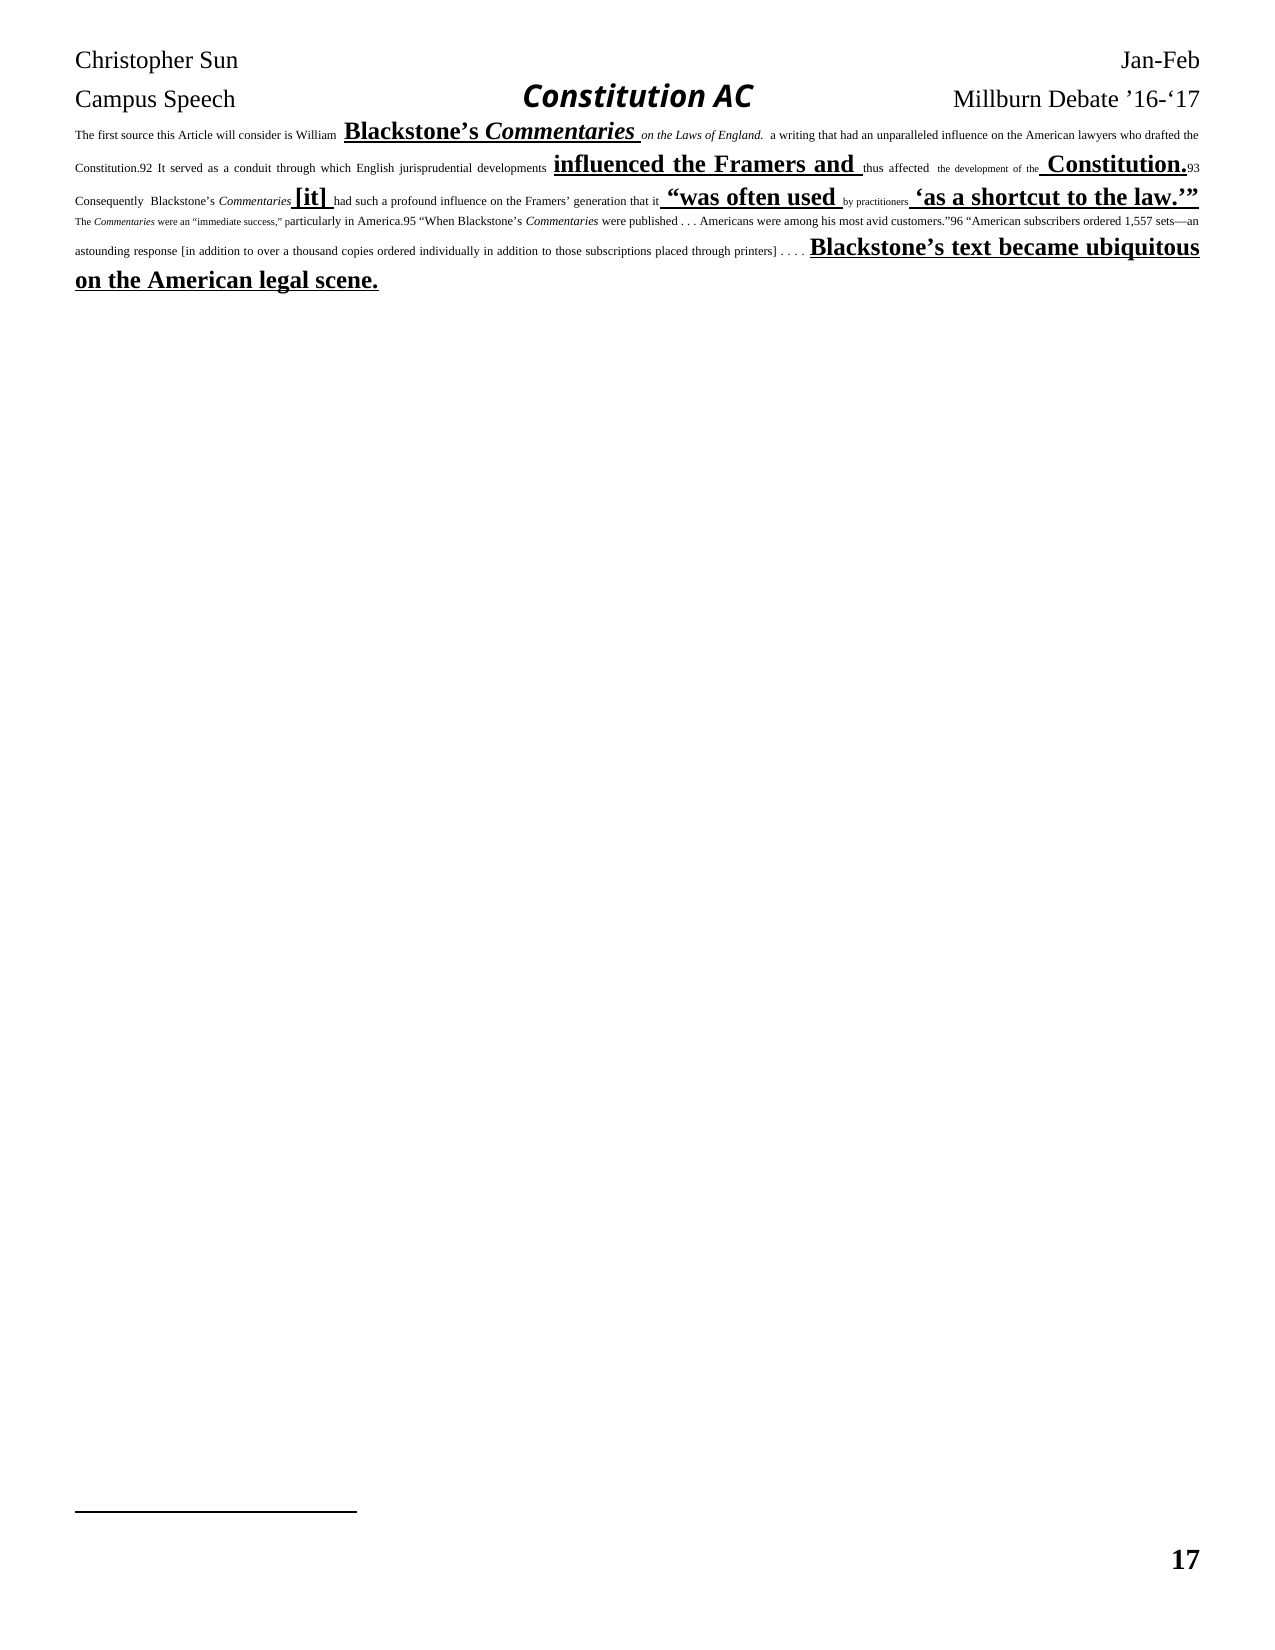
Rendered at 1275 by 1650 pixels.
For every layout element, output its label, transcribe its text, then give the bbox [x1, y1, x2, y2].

text The first source this Article will consider is William Blackstone’s Commentaries on the Laws of England. a writing that had an unparalleled influence on the American lawyers who drafted the Constitution.92 It served as a conduit through which English jurisprudential developments influenced the Framers and thus affected the development of the Constitution.93 Consequently Blackstone’s Commentaries [it] had such a profound influence on the Framers’ generation that it “was often used by practitioners ‘as a shortcut to the law.’” The Commentaries were an “immediate success,” particularly in America.95 “When Blackstone’s Commentaries were published . . . Americans were among his most avid customers.”96 “American subscribers ordered 1,557 sets—an astounding response [in addition to over a thousand copies ordered individually in addition to those subscriptions placed through printers] . . . . Blackstone’s text became ubiquitous on the American legal scene. [75, 116, 1200, 294]
